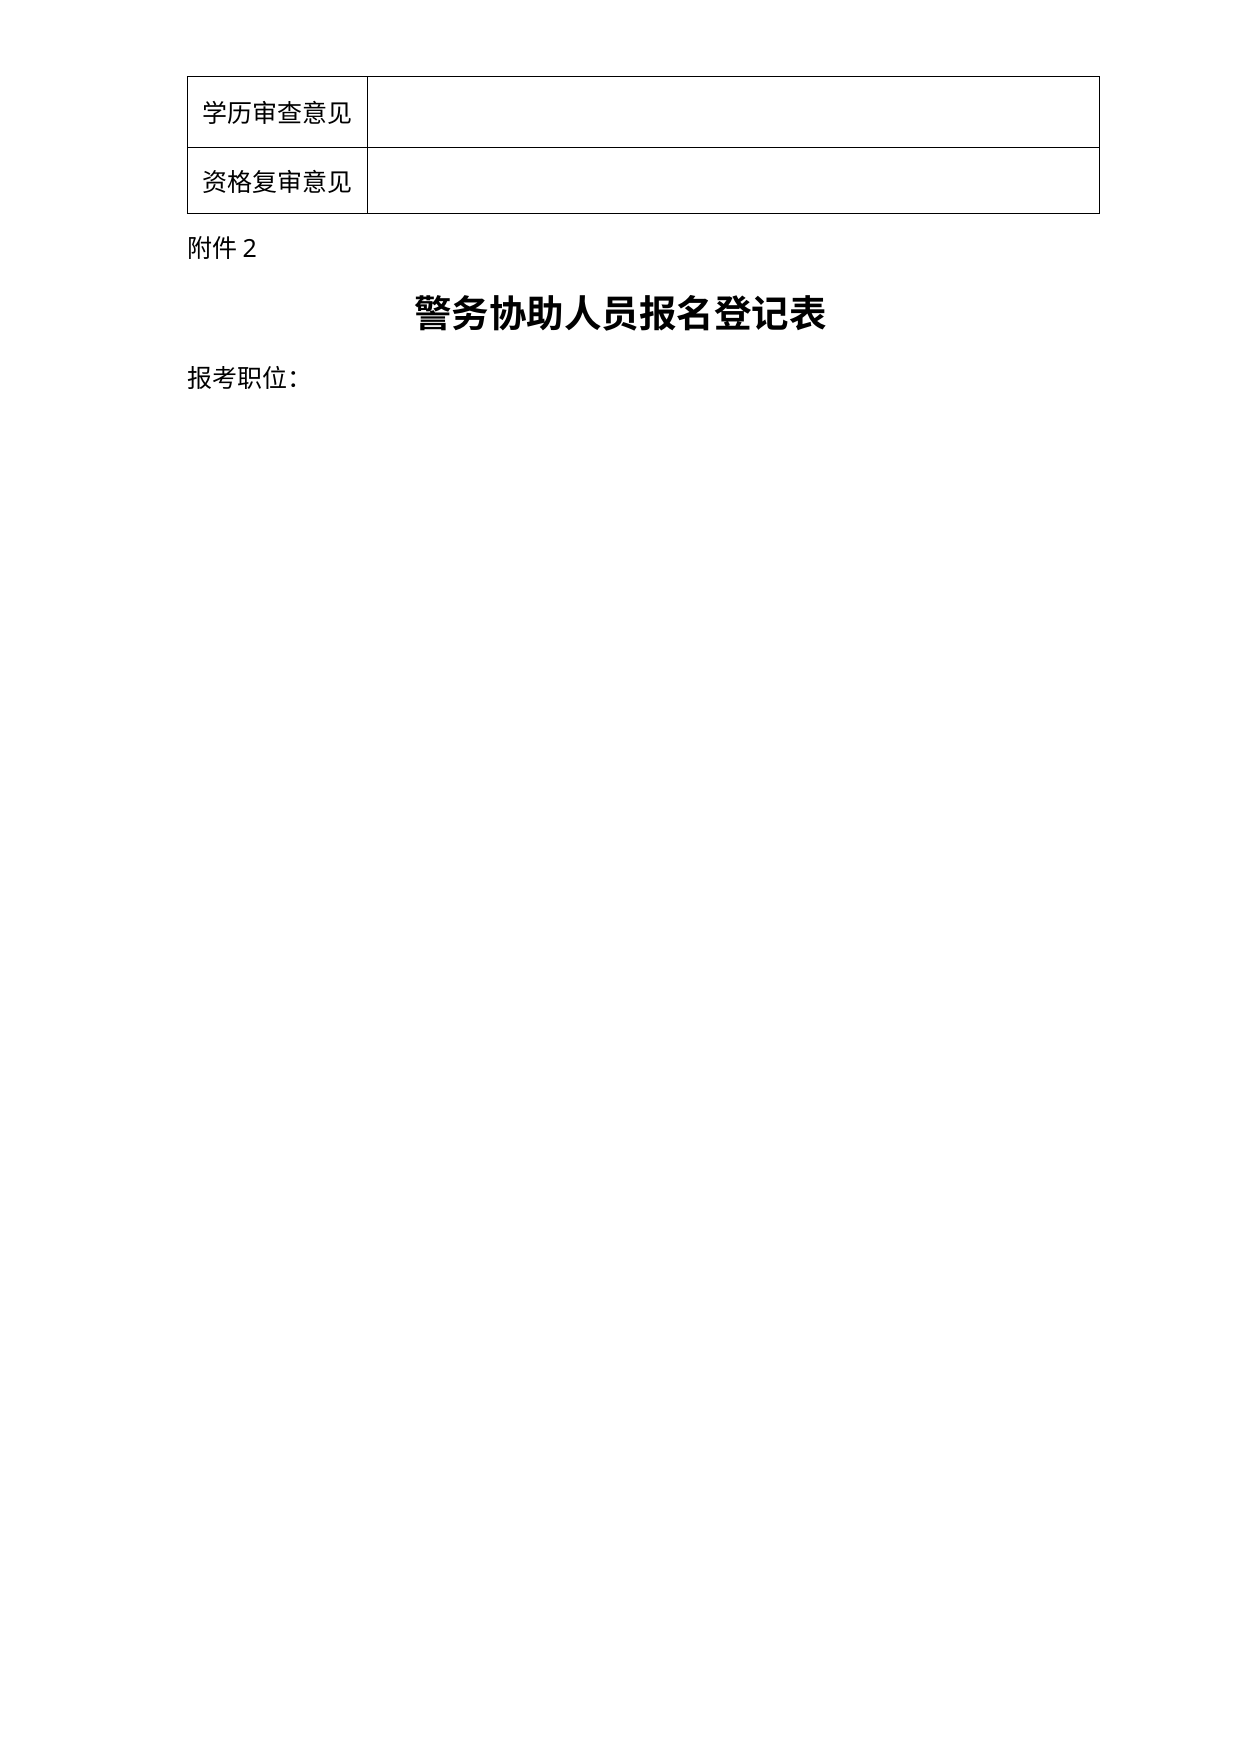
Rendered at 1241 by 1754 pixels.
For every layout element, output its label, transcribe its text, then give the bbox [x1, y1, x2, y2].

table_cell [368, 148, 1099, 213]
text 警务协助人员报名登记表 [187, 279, 1053, 344]
text 报考职位： [187, 344, 1053, 409]
table_cell [368, 77, 1099, 147]
text 附件2 [187, 214, 1053, 279]
table_cell 学历审查意见 [188, 77, 367, 147]
table_cell 资格复审意见 [188, 148, 367, 213]
